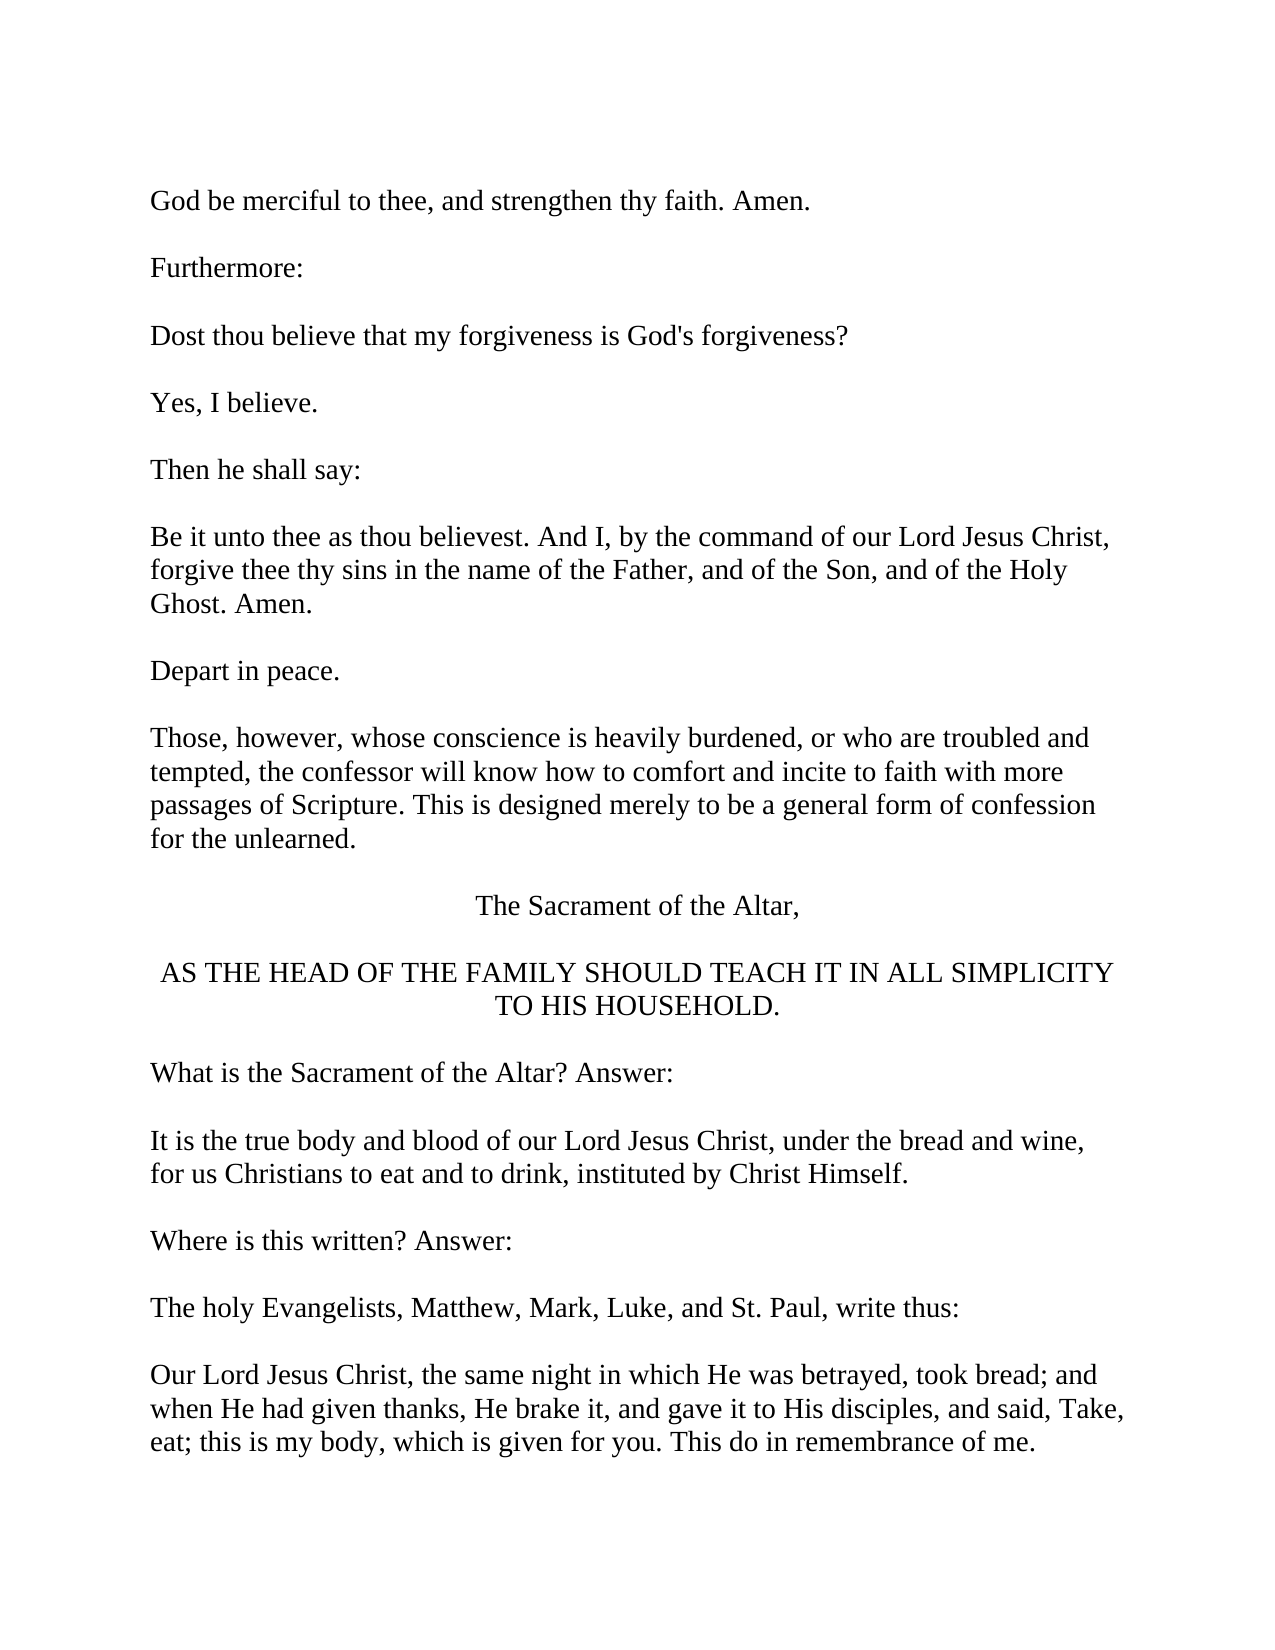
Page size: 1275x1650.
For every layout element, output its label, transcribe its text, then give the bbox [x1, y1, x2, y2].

text The Sacrament of the Altar, [150, 888, 1125, 921]
text The holy Evangelists, Matthew, Mark, Luke, and St. Paul, write thus: [150, 1290, 1125, 1324]
text Then he shall say: [150, 452, 1125, 485]
text AS THE HEAD OF THE FAMILY SHOULD TEACH IT IN ALL SIMPLICITY TO HIS HOUSEHOLD. [150, 955, 1125, 1022]
text It is the true body and blood of our Lord Jesus Christ, under the bread and wine, for us Christians to eat and to drink, instituted by Christ Himself. [150, 1123, 1125, 1190]
text What is the Sacrament of the Altar? Answer: [150, 1056, 1125, 1089]
text Our Lord Jesus Christ, the same night in which He was betrayed, took bread; and when He had given thanks, He brake it, and gave it to His disciples, and said, Take, eat; this is my body, which is given for you. This do in remembrance of me. [150, 1357, 1125, 1458]
text Yes, I believe. [150, 385, 1125, 418]
text Depart in peace. [150, 653, 1125, 687]
text Furthermore: [150, 251, 1125, 284]
text Those, however, whose conscience is heavily burdened, or who are troubled and tempted, the confessor will know how to comfort and incite to faith with more passages of Scripture. This is designed merely to be a general form of confession for the unlearned. [150, 720, 1125, 854]
text Dost thou believe that my forgiveness is God's forgiveness? [150, 318, 1125, 351]
text God be merciful to thee, and strengthen thy faith. Amen. [150, 183, 1125, 217]
text Be it unto thee as thou believest. And I, by the command of our Lord Jesus Christ, forgive thee thy sins in the name of the Father, and of the Son, and of the Holy Ghost. Amen. [150, 519, 1125, 619]
text Where is this written? Answer: [150, 1223, 1125, 1257]
